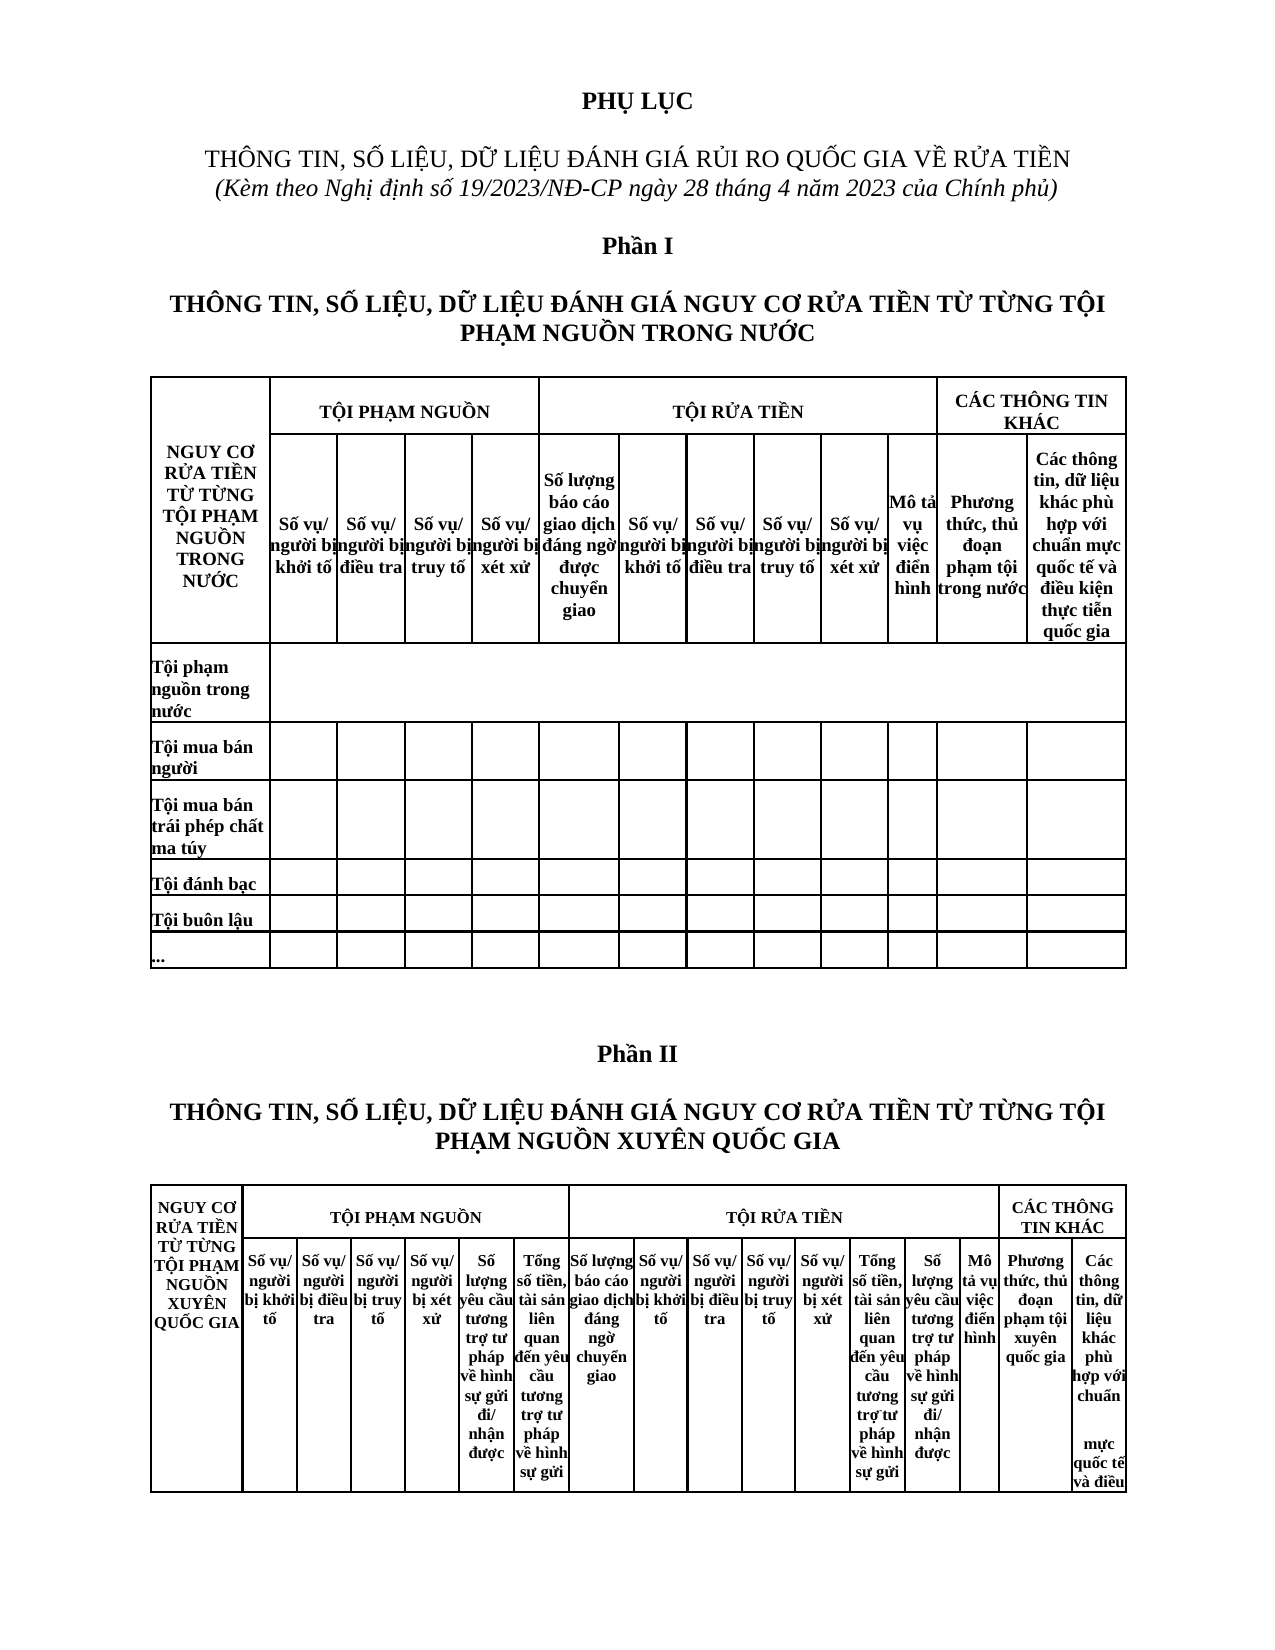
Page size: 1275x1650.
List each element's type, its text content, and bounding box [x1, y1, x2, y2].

table_cell [540, 781, 618, 858]
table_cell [460, 1239, 513, 1491]
table_cell [338, 781, 404, 858]
table_cell [755, 896, 820, 930]
table_cell [755, 933, 820, 967]
table_cell [938, 896, 1026, 930]
table_cell [822, 860, 887, 894]
table_cell [473, 860, 538, 894]
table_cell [635, 1239, 686, 1491]
table_cell [1028, 781, 1125, 858]
table_cell [540, 723, 618, 779]
text Phần I [150, 231, 1125, 260]
text THÔNG TIN, SỐ LIỆU, DỮ LIỆU ĐÁNH GIÁ NGUY CƠ RỬA TIỀN TỪ TỪNG TỘI PHẠM NGUỒN TRONG NƯỚC [150, 289, 1125, 346]
table_cell Phương thức, thủ đoạn phạm tội trong nước [938, 435, 1026, 642]
text PHỤ LỤC [150, 86, 1125, 115]
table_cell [298, 1239, 350, 1491]
table_cell [688, 723, 753, 779]
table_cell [244, 1239, 296, 1491]
table_cell [473, 723, 538, 779]
table_cell [338, 896, 404, 930]
table_cell Số lượng báo cáo giao dịch đáng ngờ được chuyển giao [540, 435, 618, 642]
table_cell Mô tả vụ việc điển hình [889, 435, 936, 642]
table_cell [889, 896, 936, 930]
table_cell [473, 933, 538, 967]
table_header TỘI PHẠM NGUỒN [244, 1186, 568, 1237]
table_cell Tội mua bán người [152, 723, 269, 779]
table_cell [620, 723, 685, 779]
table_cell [515, 1239, 568, 1491]
table_cell Tội đánh bạc [152, 860, 269, 894]
table_cell [1028, 860, 1125, 894]
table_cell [406, 1239, 458, 1491]
table_cell [406, 781, 471, 858]
table_cell [620, 860, 685, 894]
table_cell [743, 1239, 794, 1491]
table_cell [688, 896, 753, 930]
table_cell Tội mua bán trái phép chất ma túy [152, 781, 269, 858]
table_cell [540, 896, 618, 930]
table_cell [406, 723, 471, 779]
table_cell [689, 1239, 741, 1491]
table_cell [1073, 1239, 1125, 1491]
table_cell [338, 933, 404, 967]
table_cell [938, 933, 1026, 967]
table_cell [889, 933, 936, 967]
table_cell ... [152, 933, 269, 967]
table_cell [406, 933, 471, 967]
table_cell [271, 896, 336, 930]
table_header CÁC THÔNG TIN KHÁC [938, 378, 1125, 433]
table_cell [352, 1239, 404, 1491]
table_cell [271, 933, 336, 967]
table_header TỘI RỬA TIỀN [570, 1186, 998, 1237]
table_cell Số vụ/ người bị xét xử [822, 435, 887, 642]
table_cell Số vụ/ người bị truy tố [406, 435, 471, 642]
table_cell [961, 1239, 998, 1491]
table_cell [406, 860, 471, 894]
table_cell [1028, 723, 1125, 779]
table_cell [938, 860, 1026, 894]
table_header TỘI PHẠM NGUỒN [271, 378, 538, 433]
table_cell [473, 896, 538, 930]
table_cell [889, 860, 936, 894]
table_cell [688, 781, 753, 858]
table_cell Số vụ/ người bị xét xử [473, 435, 538, 642]
table_cell [338, 723, 404, 779]
table_cell Số vụ/ người bị khởi tố [620, 435, 685, 642]
table_cell Số vụ/ người bị điều tra [688, 435, 753, 642]
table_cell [796, 1239, 849, 1491]
table_cell [271, 644, 1125, 721]
table_cell [755, 781, 820, 858]
table_cell [889, 723, 936, 779]
table_cell [688, 933, 753, 967]
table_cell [1000, 1239, 1071, 1491]
table_cell Số vụ/ người bị truy tố [755, 435, 820, 642]
table_cell [620, 933, 685, 967]
table_cell [688, 860, 753, 894]
table_cell [822, 723, 887, 779]
text THÔNG TIN, SỐ LIỆU, DỮ LIỆU ĐÁNH GIÁ NGUY CƠ RỬA TIỀN TỪ TỪNG TỘI PHẠM NGUỒN XUYÊN QUỐC GIA [150, 1097, 1125, 1154]
table_cell Tội phạm nguồn trong nước [152, 644, 269, 721]
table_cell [851, 1239, 904, 1491]
table_cell [271, 781, 336, 858]
table_cell [755, 723, 820, 779]
table_header TỘI RỬA TIỀN [540, 378, 936, 433]
table_cell [540, 933, 618, 967]
table_cell [540, 860, 618, 894]
text THÔNG TIN, SỐ LIỆU, DỮ LIỆU ĐÁNH GIÁ RỦI RO QUỐC GIA VỀ RỬA TIỀN (Kèm theo Nghị định số 19/2023/NĐ-CP ngày 28 tháng 4 năm 2023 của Chính phủ) [150, 144, 1125, 202]
text Phần II [150, 1039, 1125, 1068]
table_cell [822, 933, 887, 967]
table_cell [938, 781, 1026, 858]
table_cell [822, 781, 887, 858]
table_cell [338, 860, 404, 894]
table_cell [406, 896, 471, 930]
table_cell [906, 1239, 959, 1491]
table_cell [271, 723, 336, 779]
table_header CÁC THÔNG TIN KHÁC [1000, 1186, 1125, 1237]
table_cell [570, 1239, 633, 1491]
table_cell [938, 723, 1026, 779]
table_header NGUY CƠ RỬA TIỀN TỪ TỪNG TỘI PHẠM NGUỒN TRONG NƯỚC [152, 378, 269, 642]
table_cell [620, 781, 685, 858]
table_cell [1028, 896, 1125, 930]
table_cell Các thông tin, dữ liệu khác phù hợp với chuẩn mực quốc tế và điều kiện thực tiễn quốc gia [1028, 435, 1125, 642]
table_cell [1028, 933, 1125, 967]
table_cell Số vụ/ người bị điều tra [338, 435, 404, 642]
table_cell [473, 781, 538, 858]
table_cell [755, 860, 820, 894]
table_cell Số vụ/ người bị khởi tố [271, 435, 336, 642]
table_cell [620, 896, 685, 930]
table_cell [822, 896, 887, 930]
table_cell [271, 860, 336, 894]
table_header NGUY CƠ RỬA TIỀN TỪ TỪNG TỘI PHẠM NGUỒN XUYÊN QUỐC GIA [152, 1186, 241, 1491]
table_cell [889, 781, 936, 858]
table_cell Tội buôn lậu [152, 896, 269, 930]
